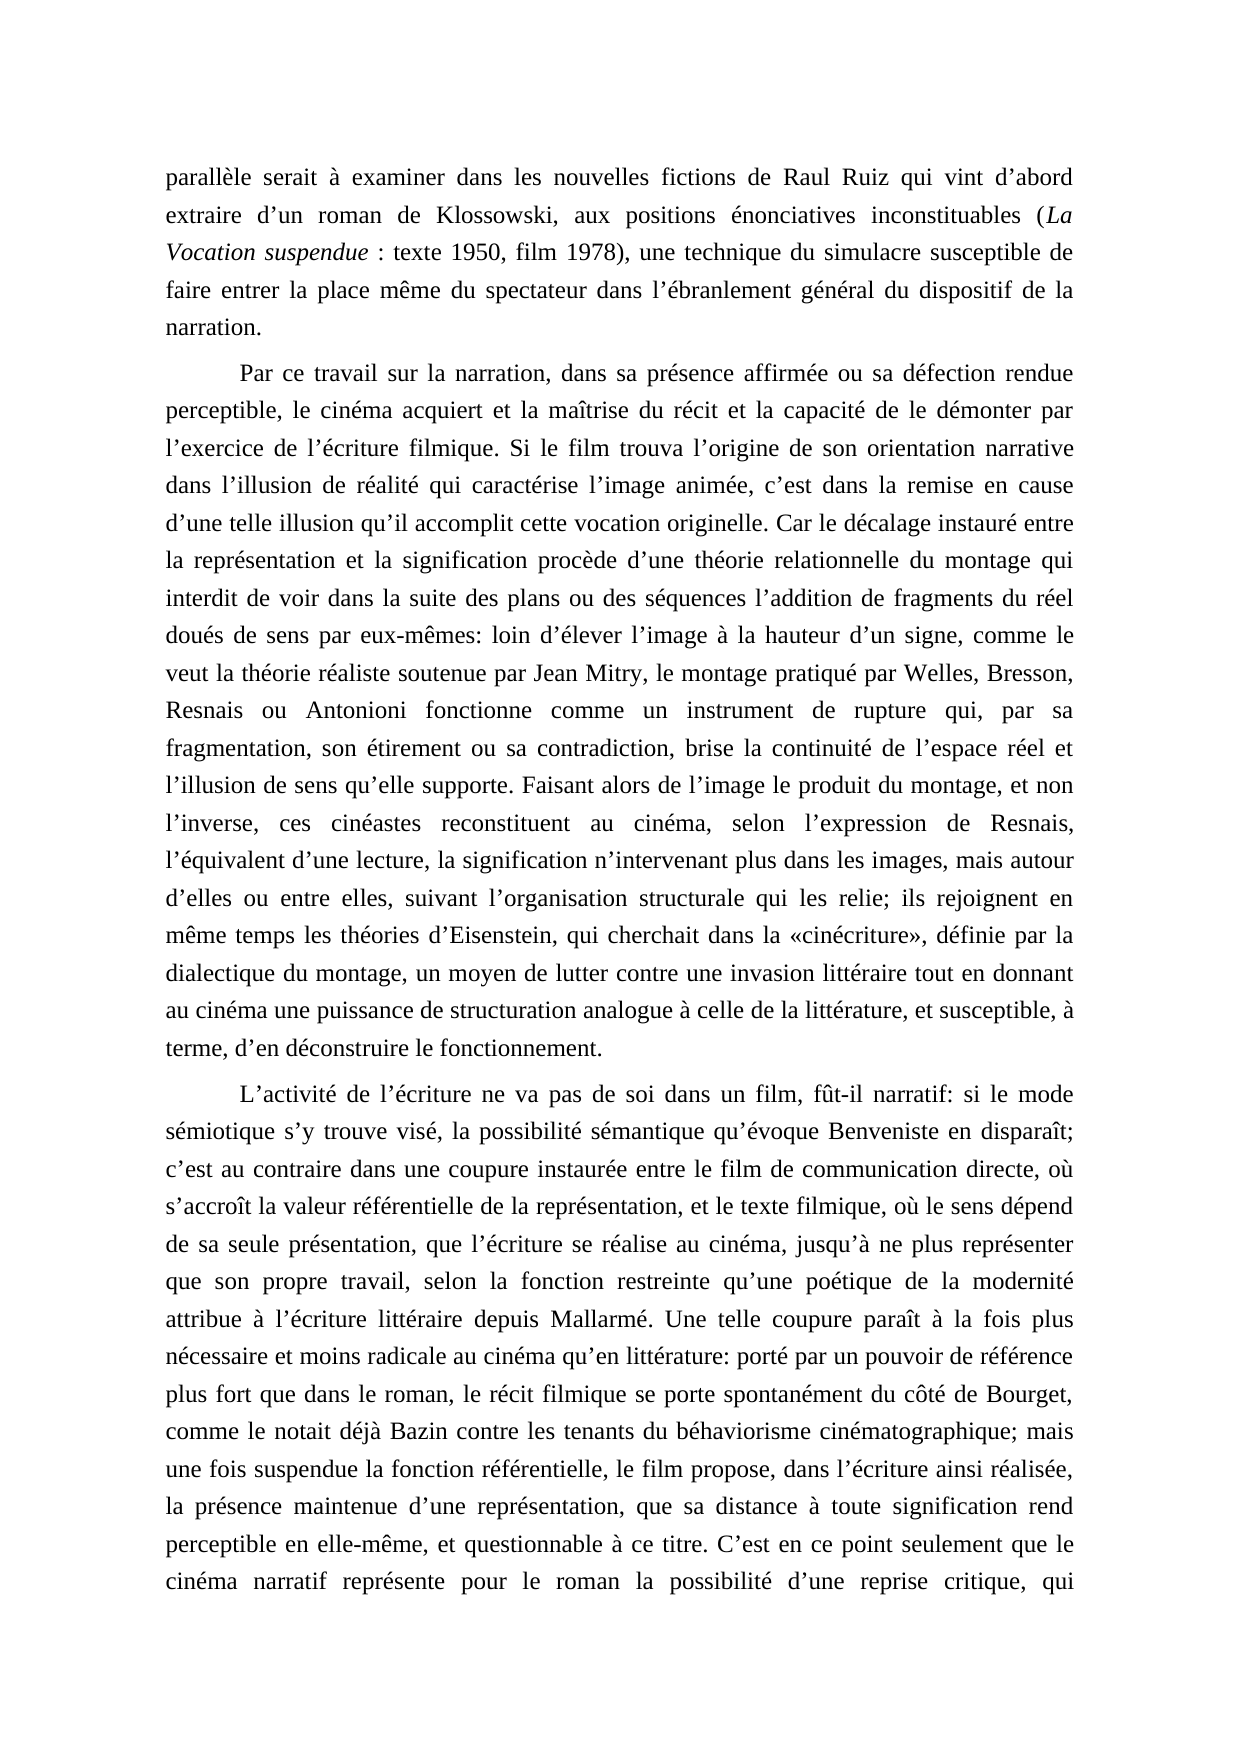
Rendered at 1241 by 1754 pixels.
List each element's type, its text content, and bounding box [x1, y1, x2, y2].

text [165, 1070, 1075, 1595]
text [165, 153, 1075, 341]
text Par ce travail sur la narration, dans sa présence affirmée ou sa défection rendue perceptible, le cinéma acquiert et la maîtrise du récit et la capacité de le démonter par l’exercice de l’écriture filmique. Si le film trouva l’origine de son orientation narrative dans l’illusion de réalité qui caractérise l’image animée, c’est dans la remise en cause d’une telle illusion qu’il accomplit cette vocation originelle. Car le décalage instauré entre la représentation et la signification procède d’une théorie relationnelle du montage qui interdit de voir dans la suite des plans ou des séquences l’addition de fragments du réel doués de sens par eux-mêmes: loin d’élever l’image à la hauteur d’un signe, comme le veut la théorie réaliste soutenue par Jean Mitry, le montage pratiqué par Welles, Bresson, Resnais ou Antonioni fonctionne comme un instrument de rupture qui, par sa fragmentation, son étirement ou sa contradiction, brise la continuité de l’espace réel et l’illusion de sens qu’elle supporte. Faisant alors de l’image le produit du montage, et non l’inverse, ces cinéastes reconstituent au cinéma, selon l’expression de Resnais, l’équivalent d’une lecture, la signification n’intervenant plus dans les images, mais autour d’elles ou entre elles, suivant l’organisation structurale qui les relie; ils rejoignent en même temps les théories d’Eisenstein, qui cherchait dans la «cinécriture», définie par la dialectique du montage, un moyen de lutter contre une invasion littéraire tout en donnant au cinéma une puissance de structuration analogue à celle de la littérature, et susceptible, à terme, d’en déconstruire le fonctionnement. [165, 349, 1075, 1062]
